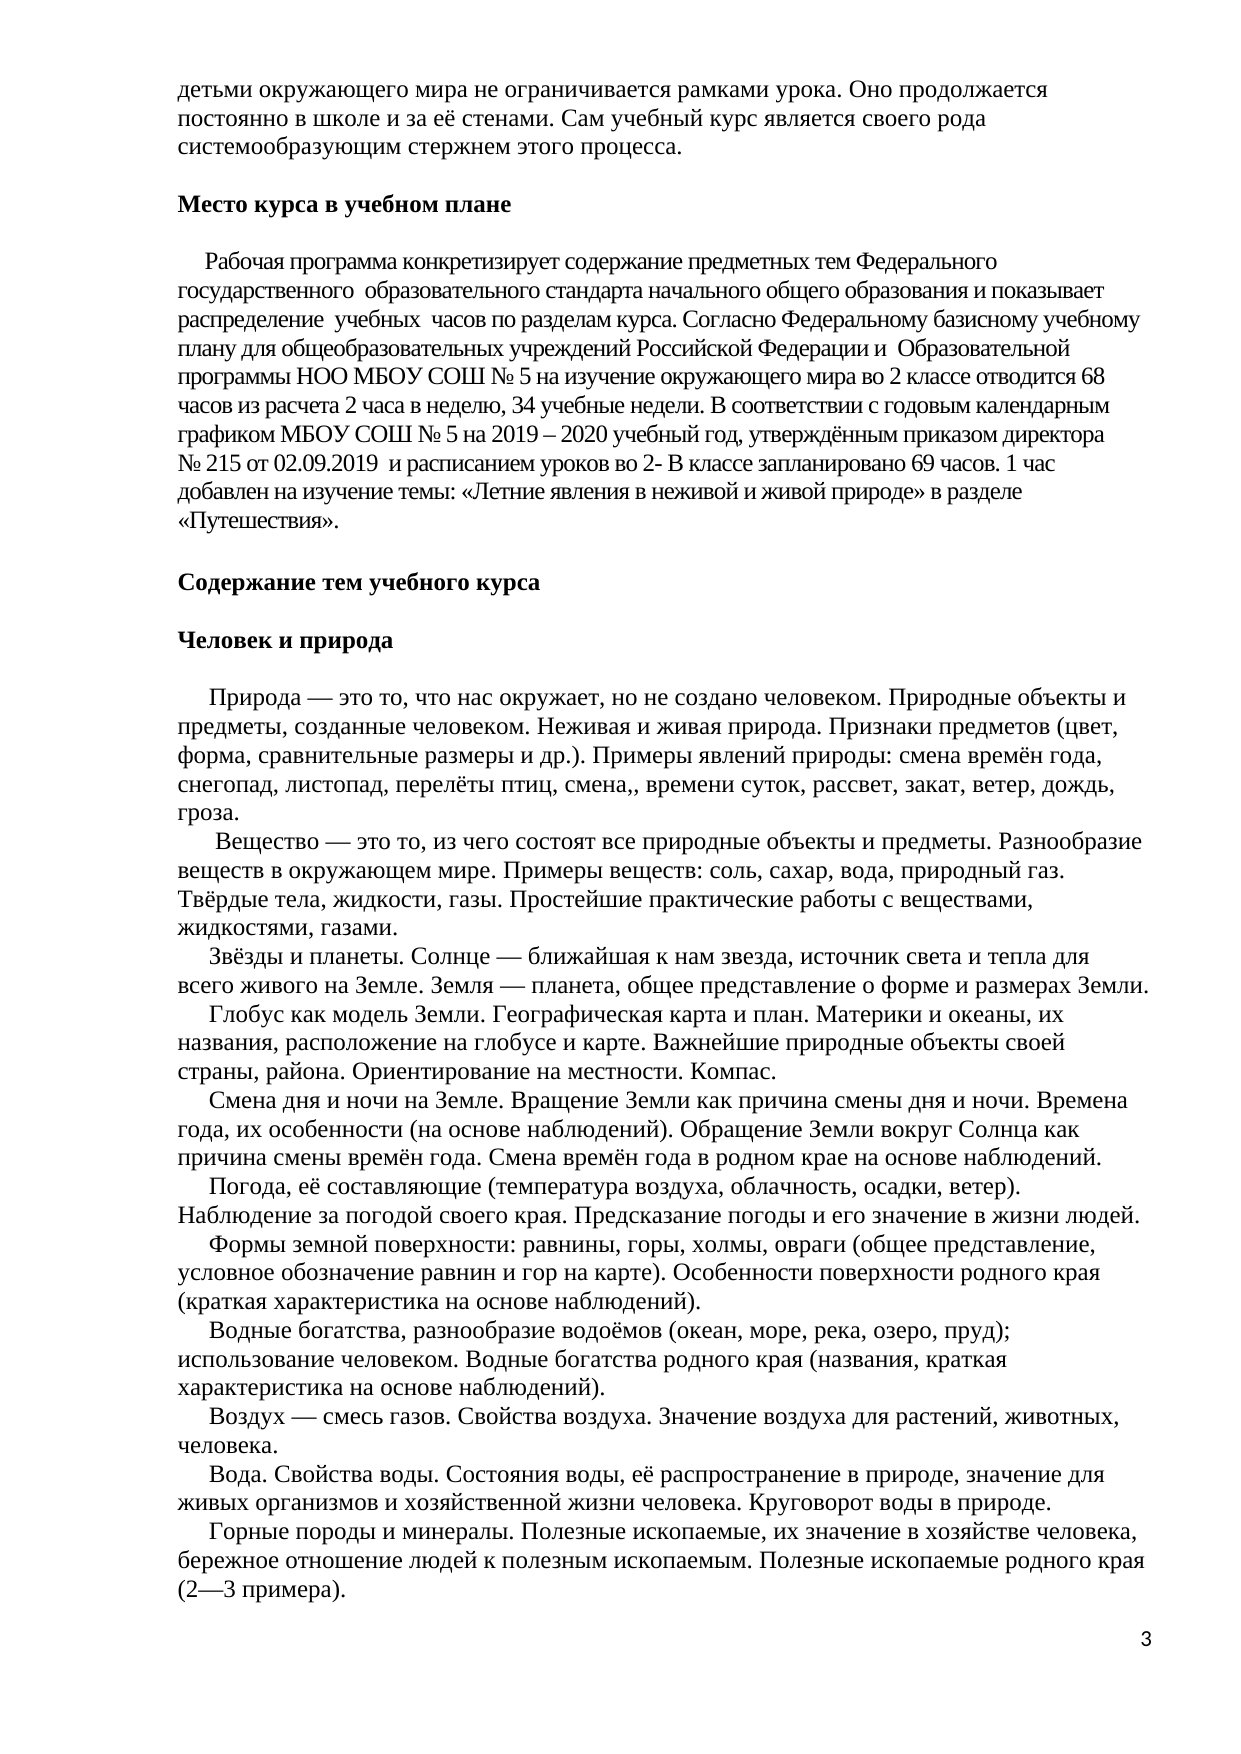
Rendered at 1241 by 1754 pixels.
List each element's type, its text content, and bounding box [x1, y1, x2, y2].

text Содержание тем учебного курса [177, 567, 1152, 596]
text Смена дня и ночи на Земле. Вращение Земли как причина смены дня и ночи. Времена года, их особенности (на основе наблюдений). Обращение Земли вокруг Солнца как причина смены времён года. Смена времён года в родном крае на основе наблюдений. [177, 1085, 1152, 1171]
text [177, 74, 1152, 160]
text Вода. Свойства воды. Состояния воды, её распространение в природе, значение для живых организмов и хозяйственной жизни человека. Круговорот воды в природе. [177, 1459, 1152, 1516]
text Горные породы и минералы. Полезные ископаемые, их значение в хозяйстве человека, бережное отношение людей к полезным ископаемым. Полезные ископаемые родного края (2—3 примера). [177, 1516, 1152, 1602]
text Человек и природа [177, 625, 1152, 654]
text Звёзды и планеты. Солнце — ближайшая к нам звезда, источник света и тепла для всего живого на Земле. Земля — планета, общее представление о форме и размерах Земли. [177, 941, 1152, 999]
text Водные богатства, разнообразие водоёмов (океан, море, река, озеро, пруд); использование человеком. Водные богатства родного края (названия, краткая характеристика на основе наблюдений). [177, 1315, 1152, 1401]
text Погода, её составляющие (температура воздуха, облачность, осадки, ветер). Наблюдение за погодой своего края. Предсказание погоды и его значение в жизни людей. [177, 1171, 1152, 1229]
text Вещество — это то, из чего состоят все природные объекты и предметы. Разнообразие веществ в окружающем мире. Примеры веществ: соль, сахар, вода, природный газ. Твёрдые тела, жидкости, газы. Простейшие практические работы с веществами, жидкостями, газами. [177, 826, 1152, 941]
text Глобус как модель Земли. Географическая карта и план. Материки и океаны, их названия, расположение на глобусе и карте. Важнейшие природные объекты своей страны, района. Ориентирование на местности. Компас. [177, 999, 1152, 1085]
text Место курса в учебном плане [177, 189, 1152, 218]
text Рабочая программа конкретизирует содержание предметных тем Федерального государственного образовательного стандарта начального общего образования и показывает распределение учебных часов по разделам курса. Согласно Федеральному базисному учебному плану для общеобразовательных учреждений Российской Федерации и Образовательной программы НОО МБОУ СОШ № 5 на изучение окружающего мира во 2 классе отводится 68 часов из расчета 2 часа в неделю, 34 учебные недели. В соответствии с годовым календарным графиком МБОУ СОШ № 5 на 2019 – 2020 учебный год, утверждённым приказом директора [177, 246, 1152, 448]
text № 215 от 02.09.2019 и расписанием уроков во 2- В классе запланировано 69 часов. 1 час добавлен на изучение темы: «Летние явления в неживой и живой природе» в разделе «Путешествия». [177, 448, 1152, 534]
text Воздух — смесь газов. Свойства воздуха. Значение воздуха для растений, животных, человека. [177, 1401, 1152, 1459]
text Природа — это то, что нас окружает, но не создано человеком. Природные объекты и предметы, созданные человеком. Неживая и живая природа. Признаки предметов (цвет, форма, сравнительные размеры и др.). Примеры явлений природы: смена времён года, снегопад, листопад, перелёты птиц, смена,, времени суток, рассвет, закат, ветер, дождь, гроза. [177, 682, 1152, 826]
text Формы земной поверхности: равнины, горы, холмы, овраги (общее представление, условное обозначение равнин и гор на карте). Особенности поверхности родного края (краткая характеристика на основе наблюдений). [177, 1229, 1152, 1315]
